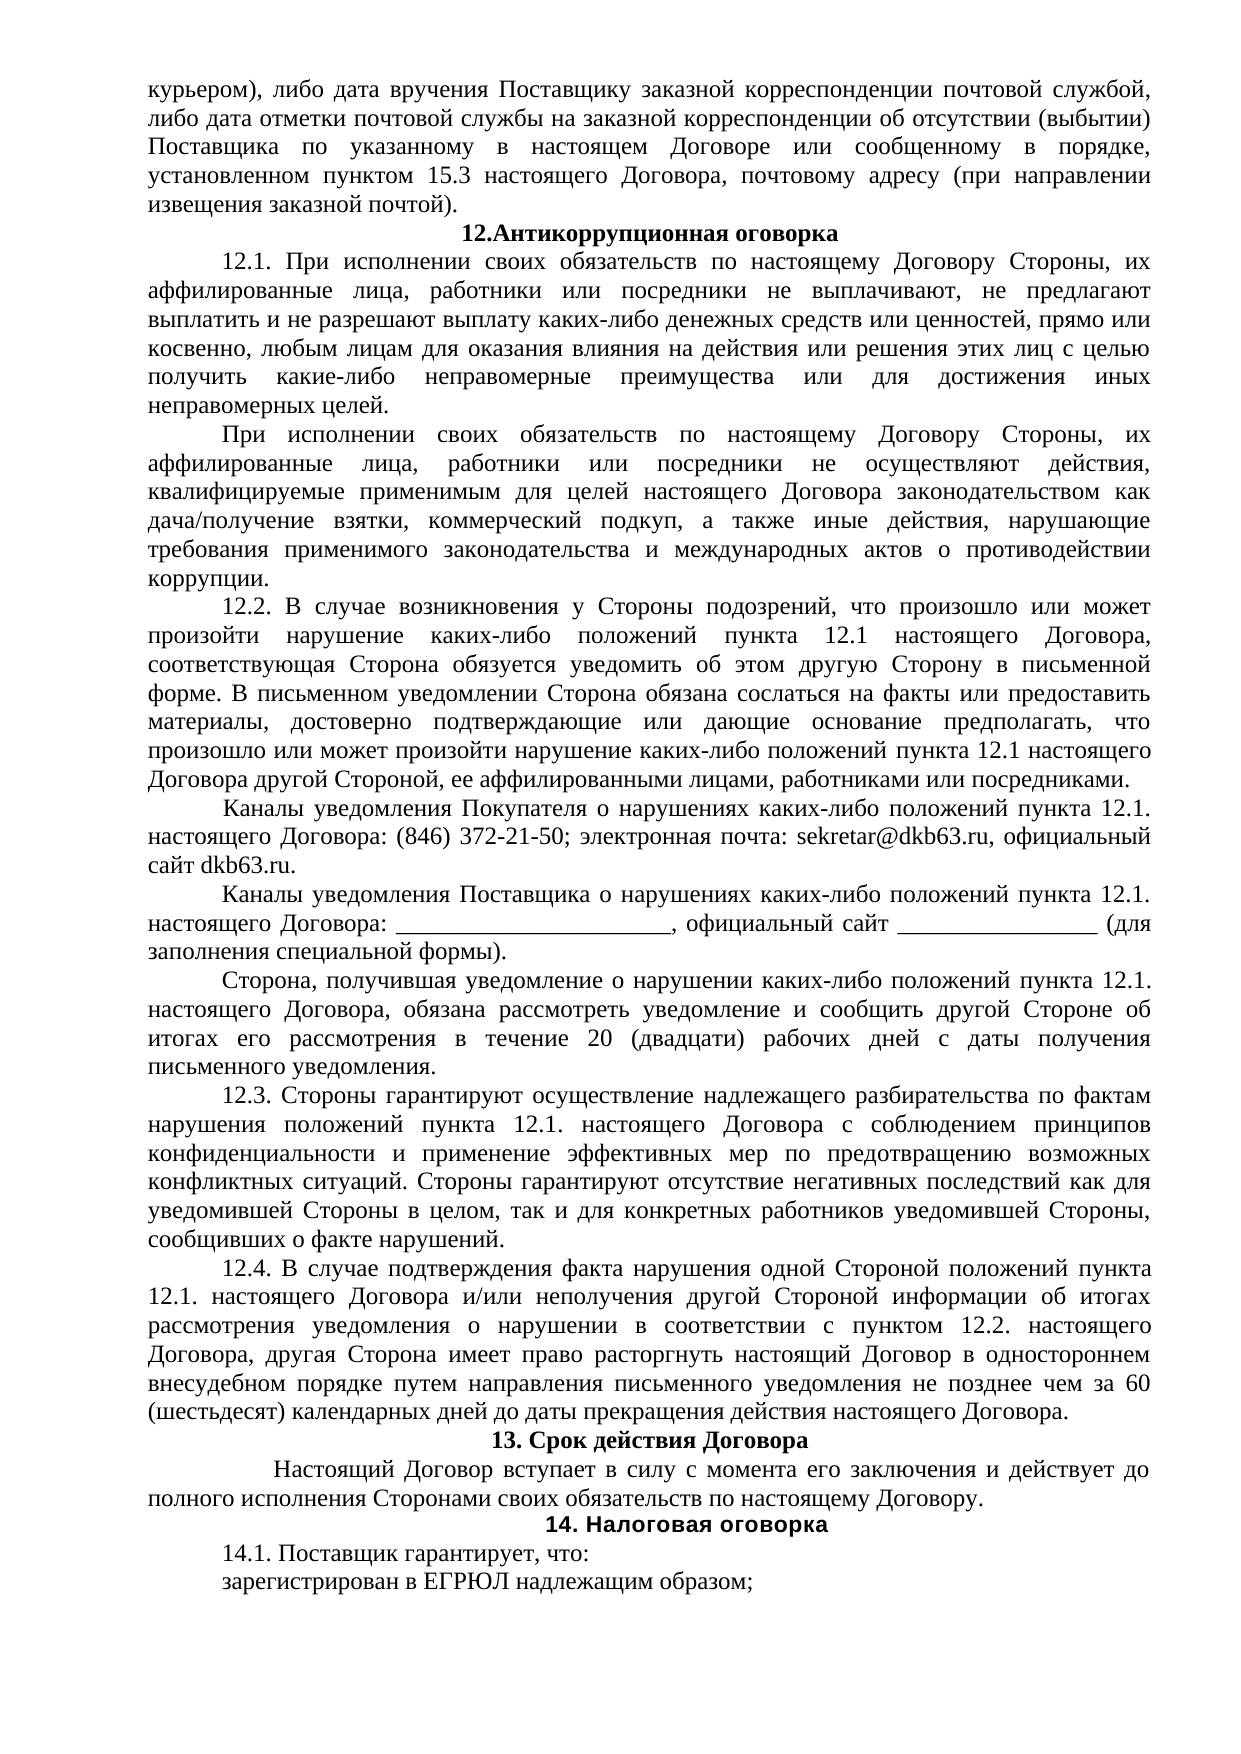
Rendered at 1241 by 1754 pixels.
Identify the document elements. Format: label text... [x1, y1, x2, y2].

text Сторона, получившая уведомление о нарушении каких-либо положений пункта 12.1. настоящего Договора, обязана рассмотреть уведомление и сообщить другой Стороне об итогах его рассмотрения в течение 20 (двадцати) рабочих дней с даты получения письменного уведомления. [148, 965, 1152, 1080]
text 14. Налоговая оговорка [148, 1511, 1152, 1538]
text 12.1. При исполнении своих обязательств по настоящему Договору Стороны, их аффилированные лица, работники или посредники не выплачивают, не предлагают выплатить и не разрешают выплату каких-либо денежных средств или ценностей, прямо или косвенно, любым лицам для оказания влияния на действия или решения этих лиц с целью получить какие-либо неправомерные преимущества или для достижения иных неправомерных целей. [148, 246, 1152, 419]
text 12.4. В случае подтверждения факта нарушения одной Стороной положений пункта 12.1. настоящего Договора и/или неполучения другой Стороной информации об итогах рассмотрения уведомления о нарушении в соответствии с пунктом 12.2. настоящего Договора, другая Сторона имеет право расторгнуть настоящий Договор в одностороннем внесудебном порядке путем направления письменного уведомления не позднее чем за 60 (шестьдесят) календарных дней до даты прекращения действия настоящего Договора. [148, 1253, 1152, 1425]
text Каналы уведомления Поставщика о нарушениях каких-либо положений пункта 12.1. настоящего Договора: ______________________, официальный сайт ________________ (для заполнения специальной формы). [148, 879, 1152, 965]
text 12.Антикоррупционная оговорка [148, 218, 1152, 246]
text Настоящий Договор вступает в силу с момента его заключения и действует до полного исполнения Сторонами своих обязательств по настоящему Договору. [148, 1454, 1152, 1511]
text При исполнении своих обязательств по настоящему Договору Стороны, их аффилированные лица, работники или посредники не осуществляют действия, квалифицируемые применимым для целей настоящего Договора законодательством как дача/получение взятки, коммерческий подкуп, а также иные действия, нарушающие требования применимого законодательства и международных актов о противодействии коррупции. [148, 419, 1152, 591]
text 13. Срок действия Договора [148, 1425, 1152, 1454]
text 12.2. В случае возникновения у Стороны подозрений, что произошло или может произойти нарушение каких-либо положений пункта 12.1 настоящего Договора, соответствующая Сторона обязуется уведомить об этом другую Сторону в письменной форме. В письменном уведомлении Сторона обязана сослаться на факты или предоставить материалы, достоверно подтверждающие или дающие основание предполагать, что произошло или может произойти нарушение каких-либо положений пункта 12.1 настоящего Договора другой Стороной, ее аффилированными лицами, работниками или посредниками. [148, 591, 1152, 793]
text зарегистрирован в ЕГРЮЛ надлежащим образом; [148, 1566, 1152, 1595]
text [148, 74, 1152, 218]
text Каналы уведомления Покупателя о нарушениях каких-либо положений пункта 12.1. настоящего Договора: (846) 372-21-50; электронная почта: sekretar@dkb63.ru, официальный сайт dkb63.ru. [148, 793, 1152, 879]
text 14.1. Поставщик гарантирует, что: [148, 1538, 1152, 1566]
text 12.3. Стороны гарантируют осуществление надлежащего разбирательства по фактам нарушения положений пункта 12.1. настоящего Договора с соблюдением принципов конфиденциальности и применение эффективных мер по предотвращению возможных конфликтных ситуаций. Стороны гарантируют отсутствие негативных последствий как для уведомившей Стороны в целом, так и для конкретных работников уведомившей Стороны, сообщивших о факте нарушений. [148, 1080, 1152, 1253]
